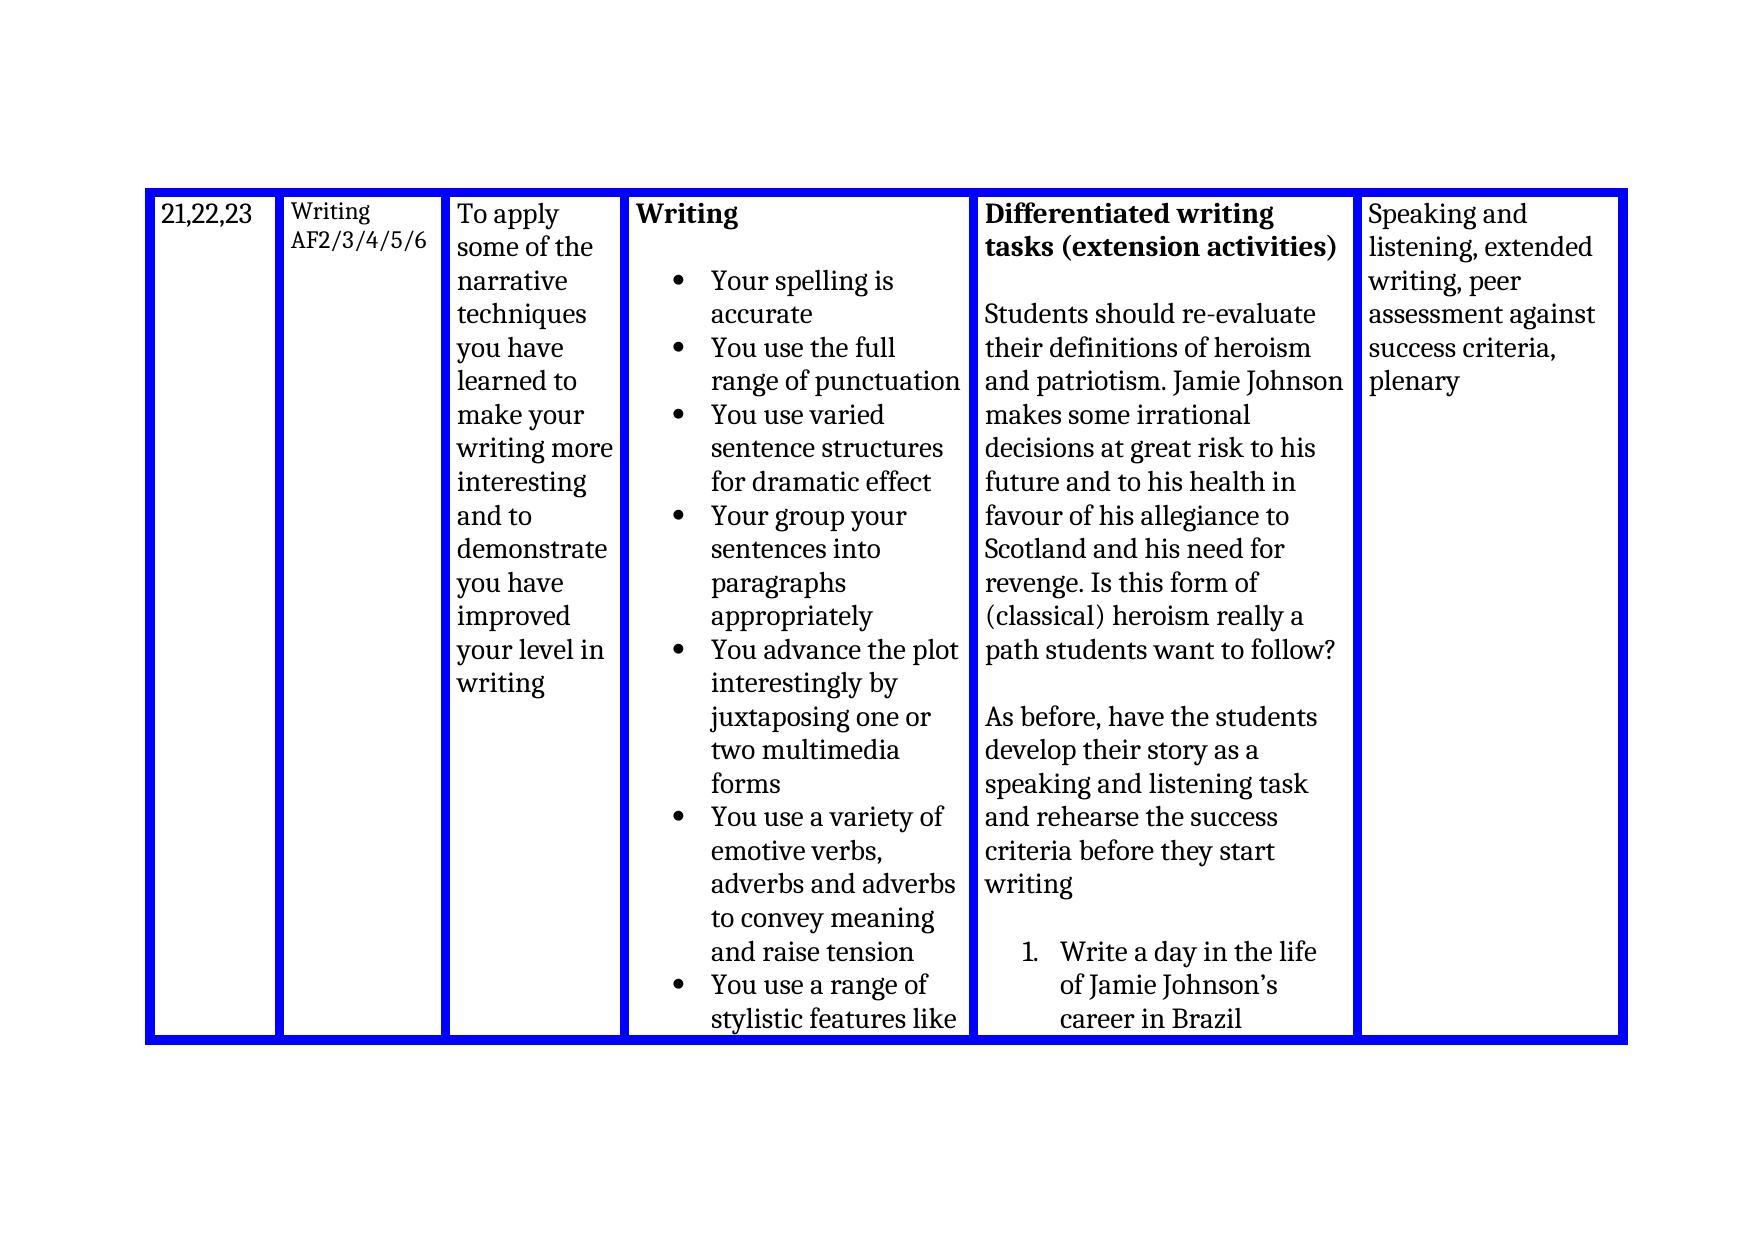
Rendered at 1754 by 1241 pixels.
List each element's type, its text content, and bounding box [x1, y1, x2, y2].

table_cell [1362, 197, 1618, 1035]
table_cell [450, 197, 620, 1035]
table_cell Writing AF2/3/4/5/6 [284, 197, 441, 1035]
table_cell 21,22,23 [155, 197, 275, 1035]
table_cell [978, 197, 1353, 1035]
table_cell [629, 197, 969, 1035]
